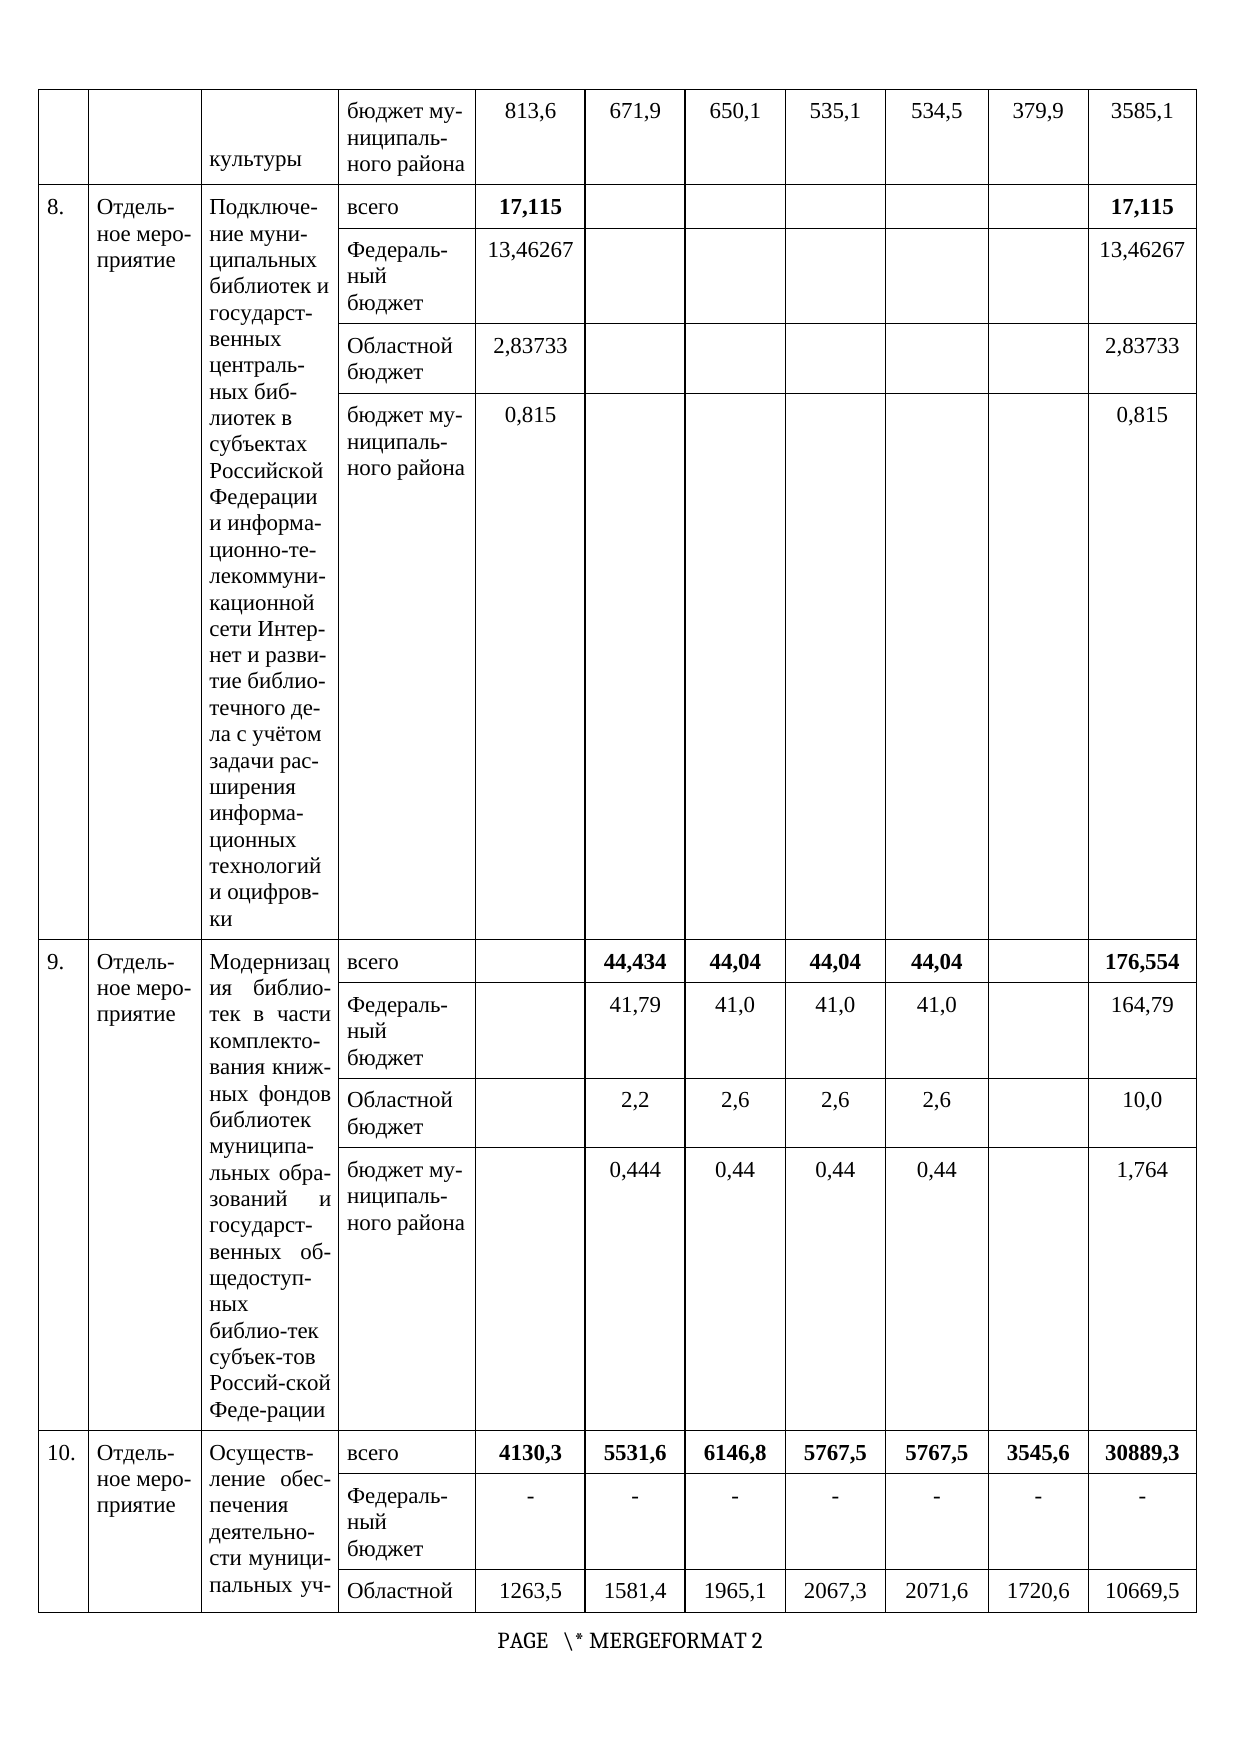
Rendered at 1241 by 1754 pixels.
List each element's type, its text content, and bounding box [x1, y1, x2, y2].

table_cell [989, 983, 1088, 1078]
table_cell 5767,5 [886, 1431, 988, 1473]
table_cell [989, 1148, 1088, 1430]
table_cell [886, 229, 988, 323]
table_cell Федераль-ный бюджет [339, 229, 475, 323]
table_cell 2,83733 [1089, 324, 1196, 392]
table_cell 9. [39, 940, 88, 1430]
table_cell [476, 1079, 584, 1147]
table_cell 176,554 [1089, 940, 1196, 982]
table_cell 2,2 [586, 1079, 684, 1147]
table_cell 0,44 [886, 1148, 988, 1430]
table_cell 2067,3 [786, 1570, 885, 1612]
table_cell 0,815 [1089, 394, 1196, 939]
table_cell [786, 185, 885, 227]
table_cell [586, 324, 684, 392]
table_cell 4130,3 [476, 1431, 584, 1473]
table_cell Федераль-ный бюджет [339, 983, 475, 1078]
table_cell [686, 324, 785, 392]
table_cell 813,6 [476, 90, 584, 184]
table_cell Подключе-ние муни-ципальных библиотек и государст-венных централь-ных биб-лиотек в субъектах Российской Федерации и информа-ционно-те-лекоммуни-кационной сети Интер-нет и разви-тие библио-течного де-ла с учётом задачи рас-ширения информа-ционных технологий и оцифров-ки [202, 185, 338, 939]
table_cell Модернизация библио-тек в части комплекто-вания книж-ных фондов библиотек муниципа-льных обра-зований и государст-венных об-щедоступ-ных библио-тек субъек-тов Россий-ской Феде-рации [202, 940, 338, 1430]
table_cell 6146,8 [686, 1431, 785, 1473]
table_cell 8. [39, 185, 88, 939]
table_cell 379,9 [989, 90, 1088, 184]
table_cell [989, 185, 1088, 227]
table_cell Областной бюджет [339, 1570, 475, 1612]
table_cell [886, 185, 988, 227]
table_cell 1,764 [1089, 1148, 1196, 1430]
table_cell [989, 229, 1088, 323]
table_cell [686, 229, 785, 323]
table_cell 2071,6 [886, 1570, 988, 1612]
table_cell 0,444 [586, 1148, 684, 1430]
table_cell [476, 983, 584, 1078]
table_cell 17,115 [476, 185, 584, 227]
table_cell всего [339, 1431, 475, 1473]
table_cell бюджет му-ниципаль-ного района [339, 90, 475, 184]
table_cell 10,0 [1089, 1079, 1196, 1147]
table_cell 41,79 [586, 983, 684, 1078]
table_cell 164,79 [1089, 983, 1196, 1078]
table_cell - [586, 1474, 684, 1569]
table_cell 5767,5 [786, 1431, 885, 1473]
table_cell [476, 1148, 584, 1430]
table_cell [686, 185, 785, 227]
table_cell [989, 1079, 1088, 1147]
table_cell 13,46267 [476, 229, 584, 323]
table_cell - [989, 1474, 1088, 1569]
table_cell 10669,5 [1089, 1570, 1196, 1612]
table_cell 44,04 [886, 940, 988, 982]
table_cell 535,1 [786, 90, 885, 184]
table_cell Областной бюджет [339, 324, 475, 392]
table_cell - [886, 1474, 988, 1569]
table_cell 1720,6 [989, 1570, 1088, 1612]
table_cell [586, 229, 684, 323]
table_cell 2,6 [786, 1079, 885, 1147]
table_cell 44,434 [586, 940, 684, 982]
table_cell 17,115 [1089, 185, 1196, 227]
table_cell бюджет му-ниципаль-ного района [339, 394, 475, 939]
table_cell - [686, 1474, 785, 1569]
table_cell 13,46267 [1089, 229, 1196, 323]
table_cell 0,815 [476, 394, 584, 939]
table_cell [476, 940, 584, 982]
table_cell Отдель-ное меро-приятие [89, 940, 201, 1430]
table_cell [886, 324, 988, 392]
table_cell Отдель-ное меро-приятие [89, 185, 201, 939]
table_cell 2,6 [686, 1079, 785, 1147]
table_cell 1965,1 [686, 1570, 785, 1612]
table_cell 41,0 [686, 983, 785, 1078]
table_cell всего [339, 185, 475, 227]
table_cell 650,1 [686, 90, 785, 184]
table_cell [586, 394, 684, 939]
table_cell Отдель-ное меро-приятие [89, 1431, 201, 1612]
table_cell [989, 394, 1088, 939]
table_cell [886, 394, 988, 939]
table_cell 2,83733 [476, 324, 584, 392]
table_cell Областной бюджет [339, 1079, 475, 1147]
table_cell 0,44 [686, 1148, 785, 1430]
table_cell Федераль-ный бюджет [339, 1474, 475, 1569]
table_cell [686, 394, 785, 939]
table_cell 41,0 [886, 983, 988, 1078]
table_cell бюджет му-ниципаль-ного района [339, 1148, 475, 1430]
table_cell [786, 394, 885, 939]
table_cell Осуществ-ление обес-печения деятельно-сти муници-пальных уч-реждений культуры [202, 1431, 338, 1612]
table_cell - [786, 1474, 885, 1569]
table_cell 3545,6 [989, 1431, 1088, 1473]
table_cell 10. [39, 1431, 88, 1612]
table_cell 41,0 [786, 983, 885, 1078]
table_cell 3585,1 [1089, 90, 1196, 184]
table_cell - [476, 1474, 584, 1569]
table_cell 44,04 [686, 940, 785, 982]
table_cell 44,04 [786, 940, 885, 982]
table_cell 671,9 [586, 90, 684, 184]
table_cell 30889,3 [1089, 1431, 1196, 1473]
table_cell - [1089, 1474, 1196, 1569]
table_cell 5531,6 [586, 1431, 684, 1473]
table_cell [989, 940, 1088, 982]
table_cell 2,6 [886, 1079, 988, 1147]
table_cell 1581,4 [586, 1570, 684, 1612]
table_cell 0,44 [786, 1148, 885, 1430]
table_cell [786, 324, 885, 392]
table_cell [586, 185, 684, 227]
table_cell 534,5 [886, 90, 988, 184]
table_cell [989, 324, 1088, 392]
table_cell всего [339, 940, 475, 982]
table_cell 1263,5 [476, 1570, 584, 1612]
table_cell [786, 229, 885, 323]
